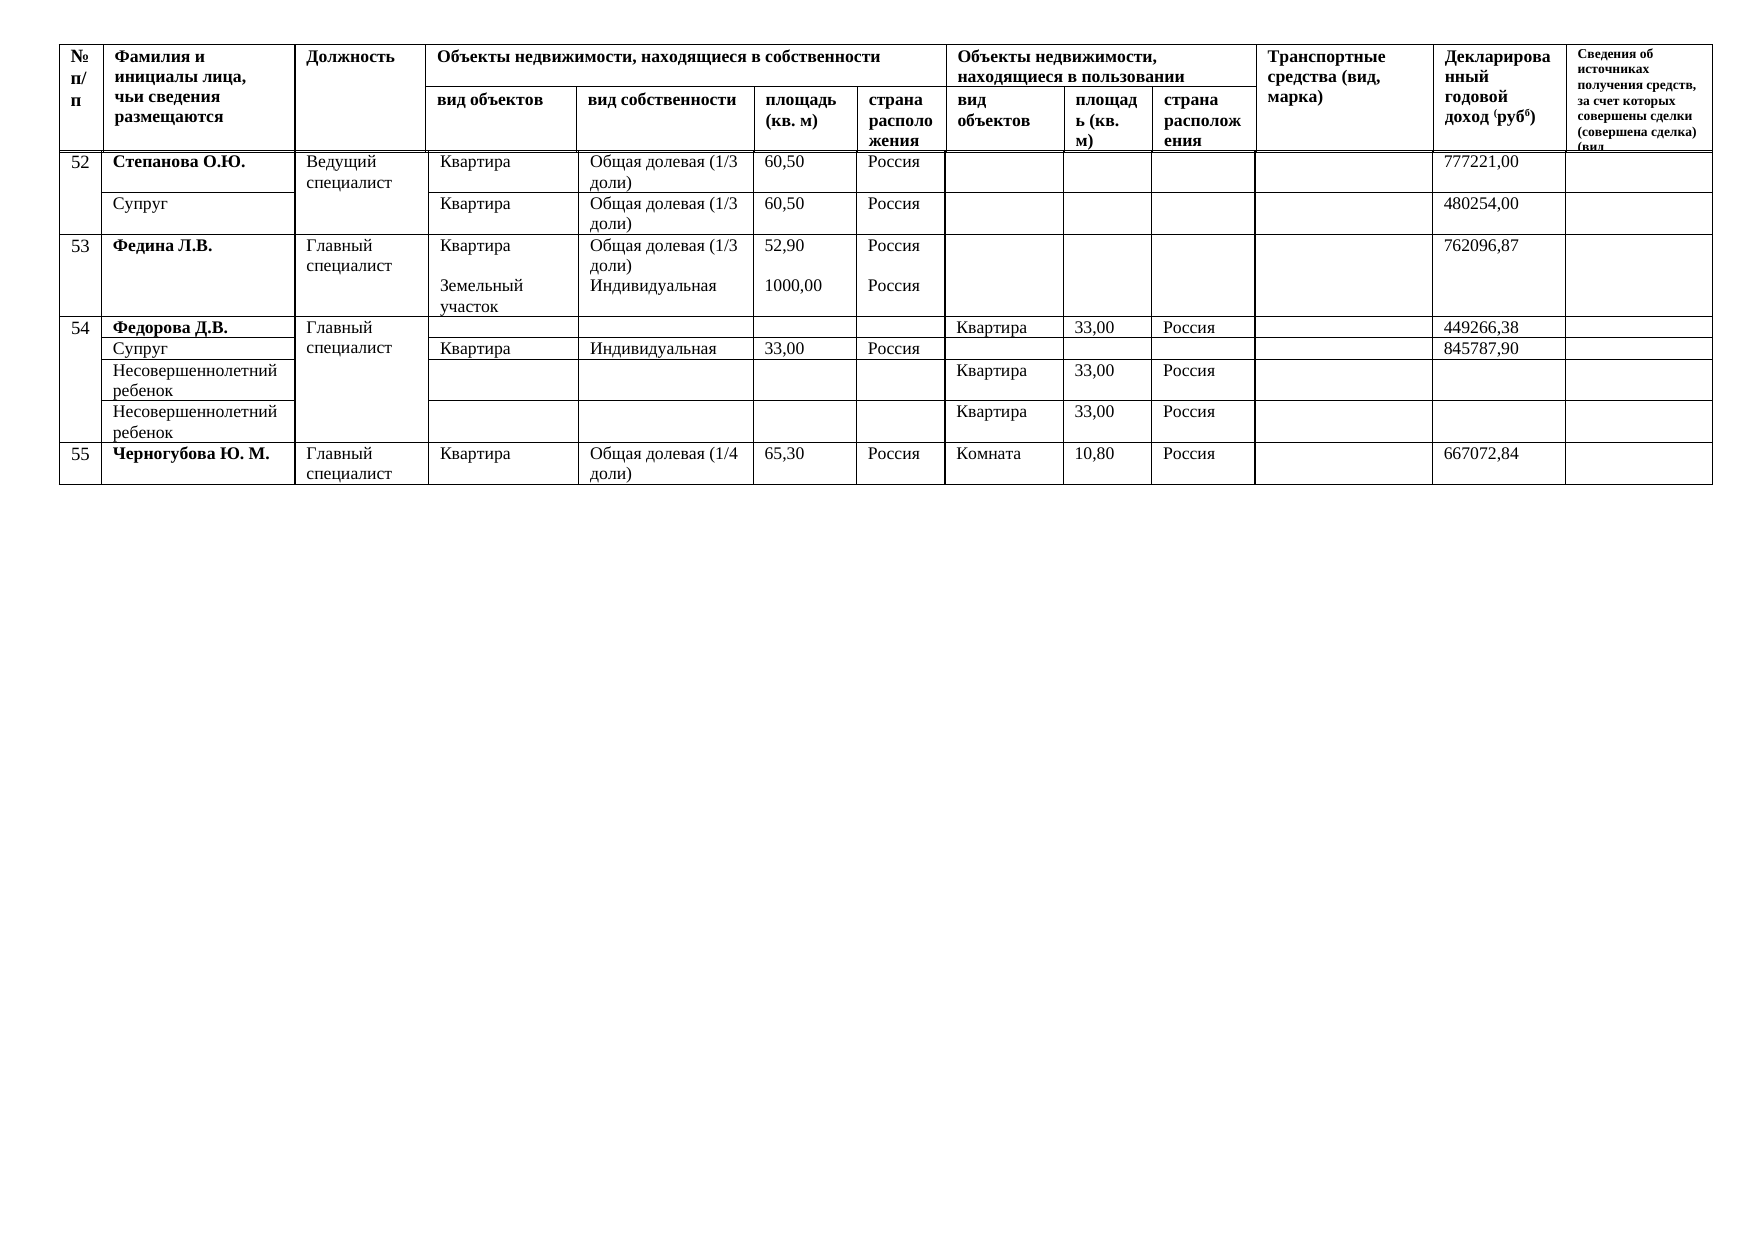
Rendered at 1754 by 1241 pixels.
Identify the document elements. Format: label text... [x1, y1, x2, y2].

table_cell [1064, 193, 1151, 233]
table_cell [429, 317, 578, 337]
table_cell [1152, 153, 1254, 192]
table_cell Россия [857, 443, 944, 483]
table_cell [579, 401, 753, 442]
table_header Фамилия и инициалы лица, чьи сведения размещаются [104, 45, 294, 150]
table_cell 449266,38 [1433, 317, 1565, 337]
table_cell [1256, 360, 1432, 400]
table_cell [1566, 443, 1712, 483]
table_header Объекты недвижимости, находящиеся в собственности [426, 45, 946, 86]
table_cell [1433, 401, 1565, 442]
table_cell 480254,00 [1433, 193, 1565, 233]
table_cell Россия Россия [857, 235, 944, 316]
table_cell 52 [60, 153, 101, 233]
table_cell [1064, 338, 1151, 358]
table_cell Россия [1152, 317, 1254, 337]
table_cell [1566, 338, 1712, 358]
table_cell [1566, 317, 1712, 337]
table_cell [1566, 235, 1712, 316]
table_cell Квартира [946, 401, 1063, 442]
table_cell Черногубова Ю. М. [102, 443, 294, 483]
table_cell 65,30 [754, 443, 856, 483]
table_cell [1566, 360, 1712, 400]
table_cell Ведущий специалист [296, 153, 428, 233]
table_cell [1064, 235, 1151, 316]
table_cell 777221,00 [1433, 153, 1565, 192]
table_cell вид объектов [426, 87, 576, 150]
table_cell [1566, 401, 1712, 442]
table_cell Степанова О.Ю. [102, 153, 294, 192]
table_cell площадь (кв. м) [755, 87, 857, 150]
table_cell Главный специалист [296, 317, 428, 442]
table_cell Общая долевая (1/3 доли) [579, 193, 753, 233]
table_cell [1256, 193, 1432, 233]
table_cell Россия [1152, 401, 1254, 442]
table_cell [579, 360, 753, 400]
table_cell [1256, 401, 1432, 442]
table_cell 33,00 [754, 338, 856, 358]
table_header Сведения об источниках получения средств, за счет которых совершены сделки (совершена сделка) (вид приобретенного имущества, источники) [1567, 45, 1712, 150]
table_cell 54 [60, 317, 101, 442]
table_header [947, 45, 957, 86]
table_cell Квартира [429, 153, 578, 192]
table_cell 53 [60, 235, 101, 316]
table_cell [857, 360, 944, 400]
table_cell вид объектов [947, 87, 1064, 150]
table_cell вид собственности [577, 87, 754, 150]
table_cell [857, 401, 944, 442]
table_header Декларированный годовой доход (рубб) [1434, 45, 1566, 150]
table_cell Квартира [946, 317, 1063, 337]
table_cell [1256, 443, 1432, 483]
table_cell страна расположения [1153, 87, 1256, 150]
table_cell Главный специалист [296, 443, 428, 483]
table_cell Квартира [429, 443, 578, 483]
table_cell [946, 193, 1063, 233]
table_cell Несовершеннолетний ребенок [102, 360, 294, 400]
table_cell [754, 317, 856, 337]
table_cell [429, 360, 578, 400]
table_cell [1566, 153, 1712, 192]
table_header № п/п [60, 45, 103, 150]
table_cell [579, 317, 753, 337]
table_cell Россия [1152, 443, 1254, 483]
table_cell Супруг [102, 338, 294, 358]
table_cell 60,50 [754, 153, 856, 192]
table_cell Квартира Земельный участок [429, 235, 578, 316]
table_cell 762096,87 [1433, 235, 1565, 316]
table_cell страна расположения [858, 87, 946, 150]
table_cell Федина Л.В. [102, 235, 294, 316]
table_cell [754, 360, 856, 400]
table_cell 667072,84 [1433, 443, 1565, 483]
table_cell [1256, 338, 1432, 358]
table_cell Федорова Д.В. [102, 317, 294, 337]
table_cell 33,00 [1064, 401, 1151, 442]
table_cell 33,00 [1064, 317, 1151, 337]
table_cell [1152, 193, 1254, 233]
table_cell Индивидуальная [579, 338, 753, 358]
table_cell 60,50 [754, 193, 856, 233]
table_header Должность [296, 45, 425, 150]
table_cell [946, 338, 1063, 358]
table_cell Квартира [429, 193, 578, 233]
table_cell [946, 153, 1063, 192]
table_cell Россия [857, 193, 944, 233]
table_cell [754, 401, 856, 442]
table_cell 33,00 [1064, 360, 1151, 400]
table_cell [1566, 193, 1712, 233]
table_cell Россия [857, 153, 944, 192]
table_cell 52,90 1000,00 [754, 235, 856, 316]
table_cell [1433, 360, 1565, 400]
table_cell Россия [857, 338, 944, 358]
table_cell площадь (кв. м) [1065, 87, 1152, 150]
table_cell Общая долевая (1/4 доли) [579, 443, 753, 483]
table_cell 55 [60, 443, 101, 483]
table_cell Квартира [429, 338, 578, 358]
table_cell Общая долевая (1/3 доли) [579, 153, 753, 192]
table_cell Главный специалист [296, 235, 428, 316]
table_cell [1256, 235, 1432, 316]
table_cell [429, 401, 578, 442]
table_header Объекты недвижимости, находящиеся в пользовании [1157, 45, 1256, 86]
table_cell [1256, 153, 1432, 192]
table_cell 10,80 [1064, 443, 1151, 483]
table_header Транспортные средства (вид, марка) [1257, 45, 1433, 150]
table_cell Общая долевая (1/3 доли) Индивидуальная [579, 235, 753, 316]
table_cell 845787,90 [1433, 338, 1565, 358]
table_cell [1152, 338, 1254, 358]
table_cell [1064, 153, 1151, 192]
table_cell [946, 235, 1063, 316]
table_cell Комната [946, 443, 1063, 483]
table_cell Несовершеннолетний ребенок [102, 401, 294, 442]
table_cell [857, 317, 944, 337]
table_cell Россия [1152, 360, 1254, 400]
table_cell [1256, 317, 1432, 337]
table_cell Супруг [102, 193, 294, 233]
table_cell [1152, 235, 1254, 316]
table_cell Квартира [946, 360, 1063, 400]
